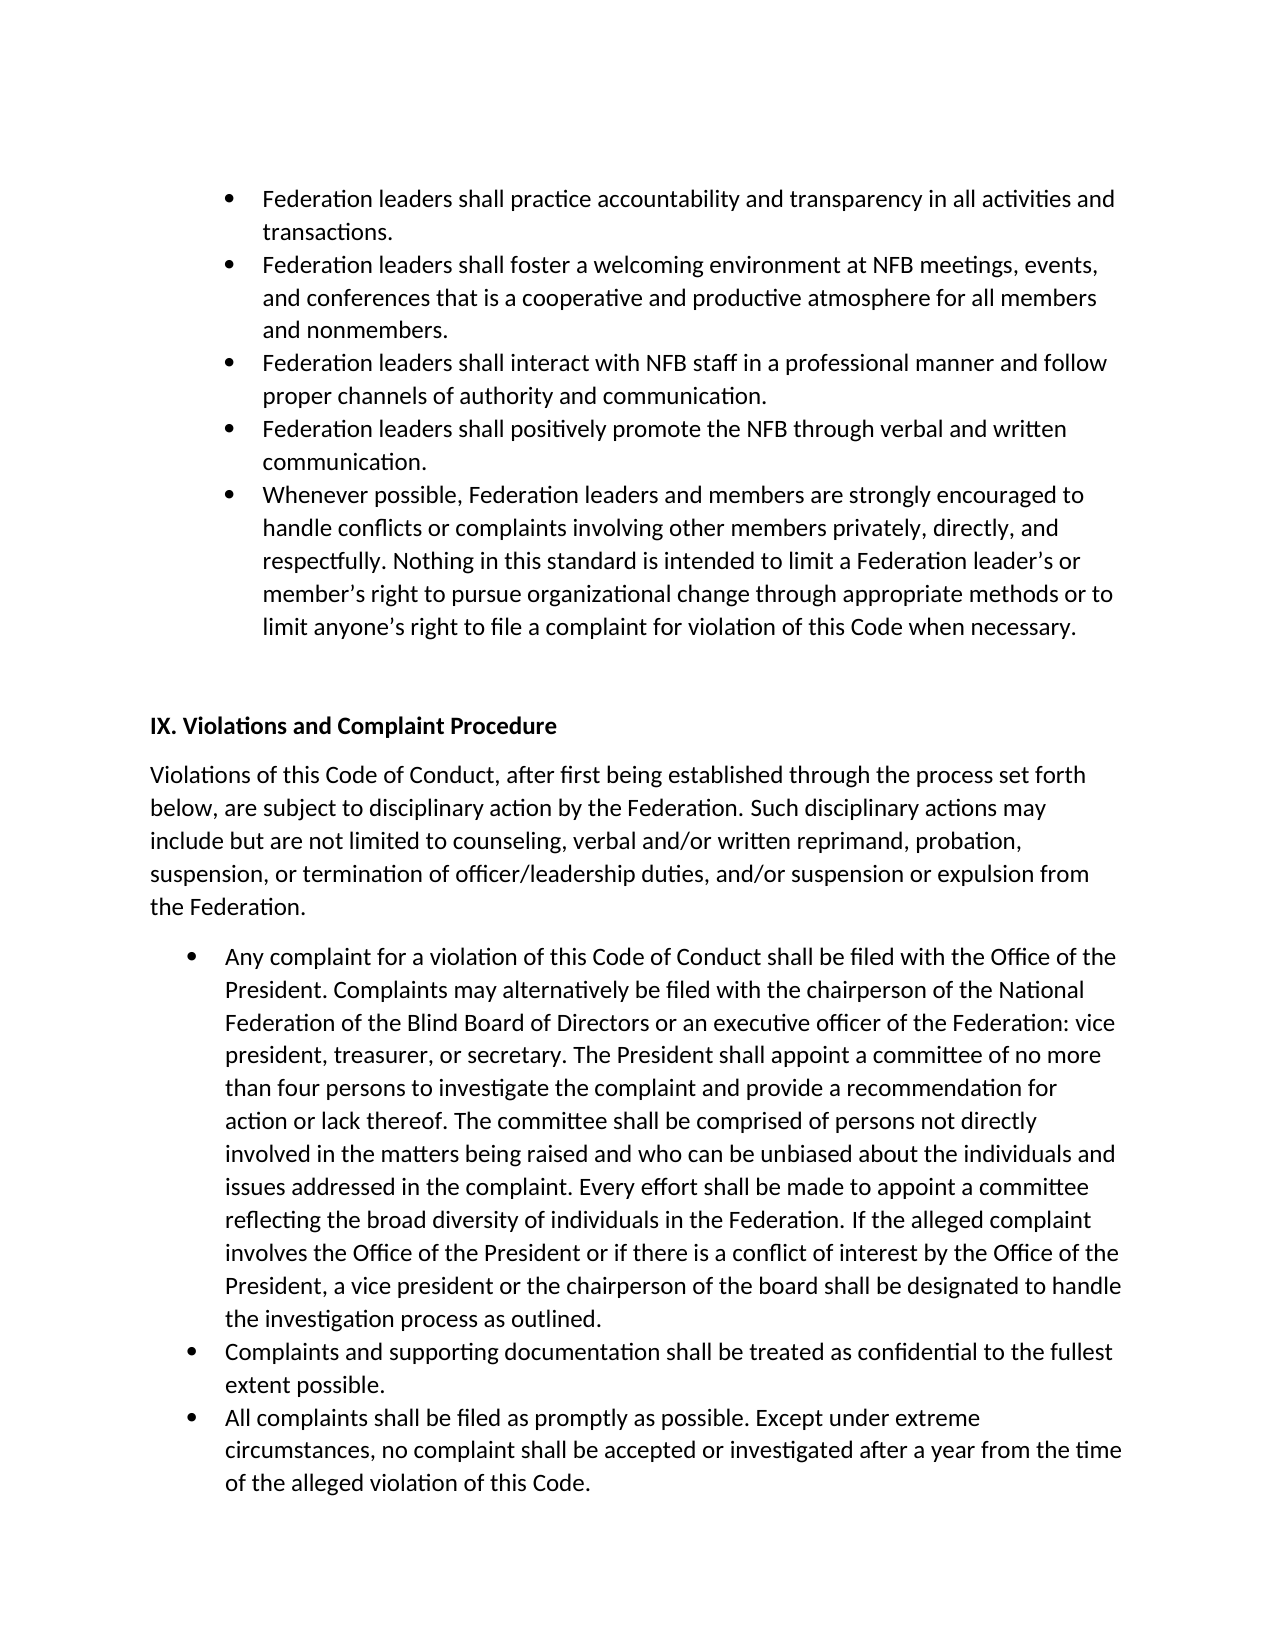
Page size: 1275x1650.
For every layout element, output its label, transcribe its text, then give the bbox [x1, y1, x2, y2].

list Federation leaders shall foster a welcoming environment at NFB meetings, events, and conferences that is a cooperative and productive atmosphere for all members and nonmembers. [225, 249, 1125, 345]
text Violations of this Code of Conduct, after first being established through the process set forth below, are subject to disciplinary action by the Federation. Such disciplinary actions may include but are not limited to counseling, verbal and/or written reprimand, probation, suspension, or termination of officer/leadership duties, and/or suspension or expulsion from the Federation. [150, 759, 1125, 922]
list Federation leaders shall practice accountability and transparency in all activities and transactions. [225, 183, 1125, 246]
list Any complaint for a violation of this Code of Conduct shall be filed with the Office of the President. Complaints may alternatively be filed with the chairperson of the National Federation of the Blind Board of Directors or an executive officer of the Federation: vice president, treasurer, or secretary. The President shall appoint a committee of no more than four persons to investigate the complaint and provide a recommendation for action or lack thereof. The committee shall be comprised of persons not directly involved in the matters being raised and who can be unbiased about the individuals and issues addressed in the complaint. Every effort shall be made to appoint a committee reflecting the broad diversity of individuals in the Federation. If the alleged complaint involves the Office of the President or if there is a conflict of interest by the Office of the President, a vice president or the chairperson of the board shall be designated to handle the investigation process as outlined. [187, 941, 1125, 1333]
list Federation leaders shall positively promote the NFB through verbal and written communication. [225, 413, 1125, 477]
list Whenever possible, Federation leaders and members are strongly encouraged to handle conflicts or complaints involving other members privately, directly, and respectfully. Nothing in this standard is intended to limit a Federation leader’s or member’s right to pursue organizational change through appropriate methods or to limit anyone’s right to file a complaint for violation of this Code when necessary. [225, 479, 1125, 641]
list Complaints and supporting documentation shall be treated as confidential to the fullest extent possible. [187, 1336, 1125, 1399]
subtitle IX. Violations and Complaint Procedure [150, 710, 1125, 741]
list All complaints shall be filed as promptly as possible. Except under extreme circumstances, no complaint shall be accepted or investigated after a year from the time of the alleged violation of this Code. [187, 1402, 1125, 1498]
list Federation leaders shall interact with NFB staff in a professional manner and follow proper channels of authority and communication. [225, 347, 1125, 411]
